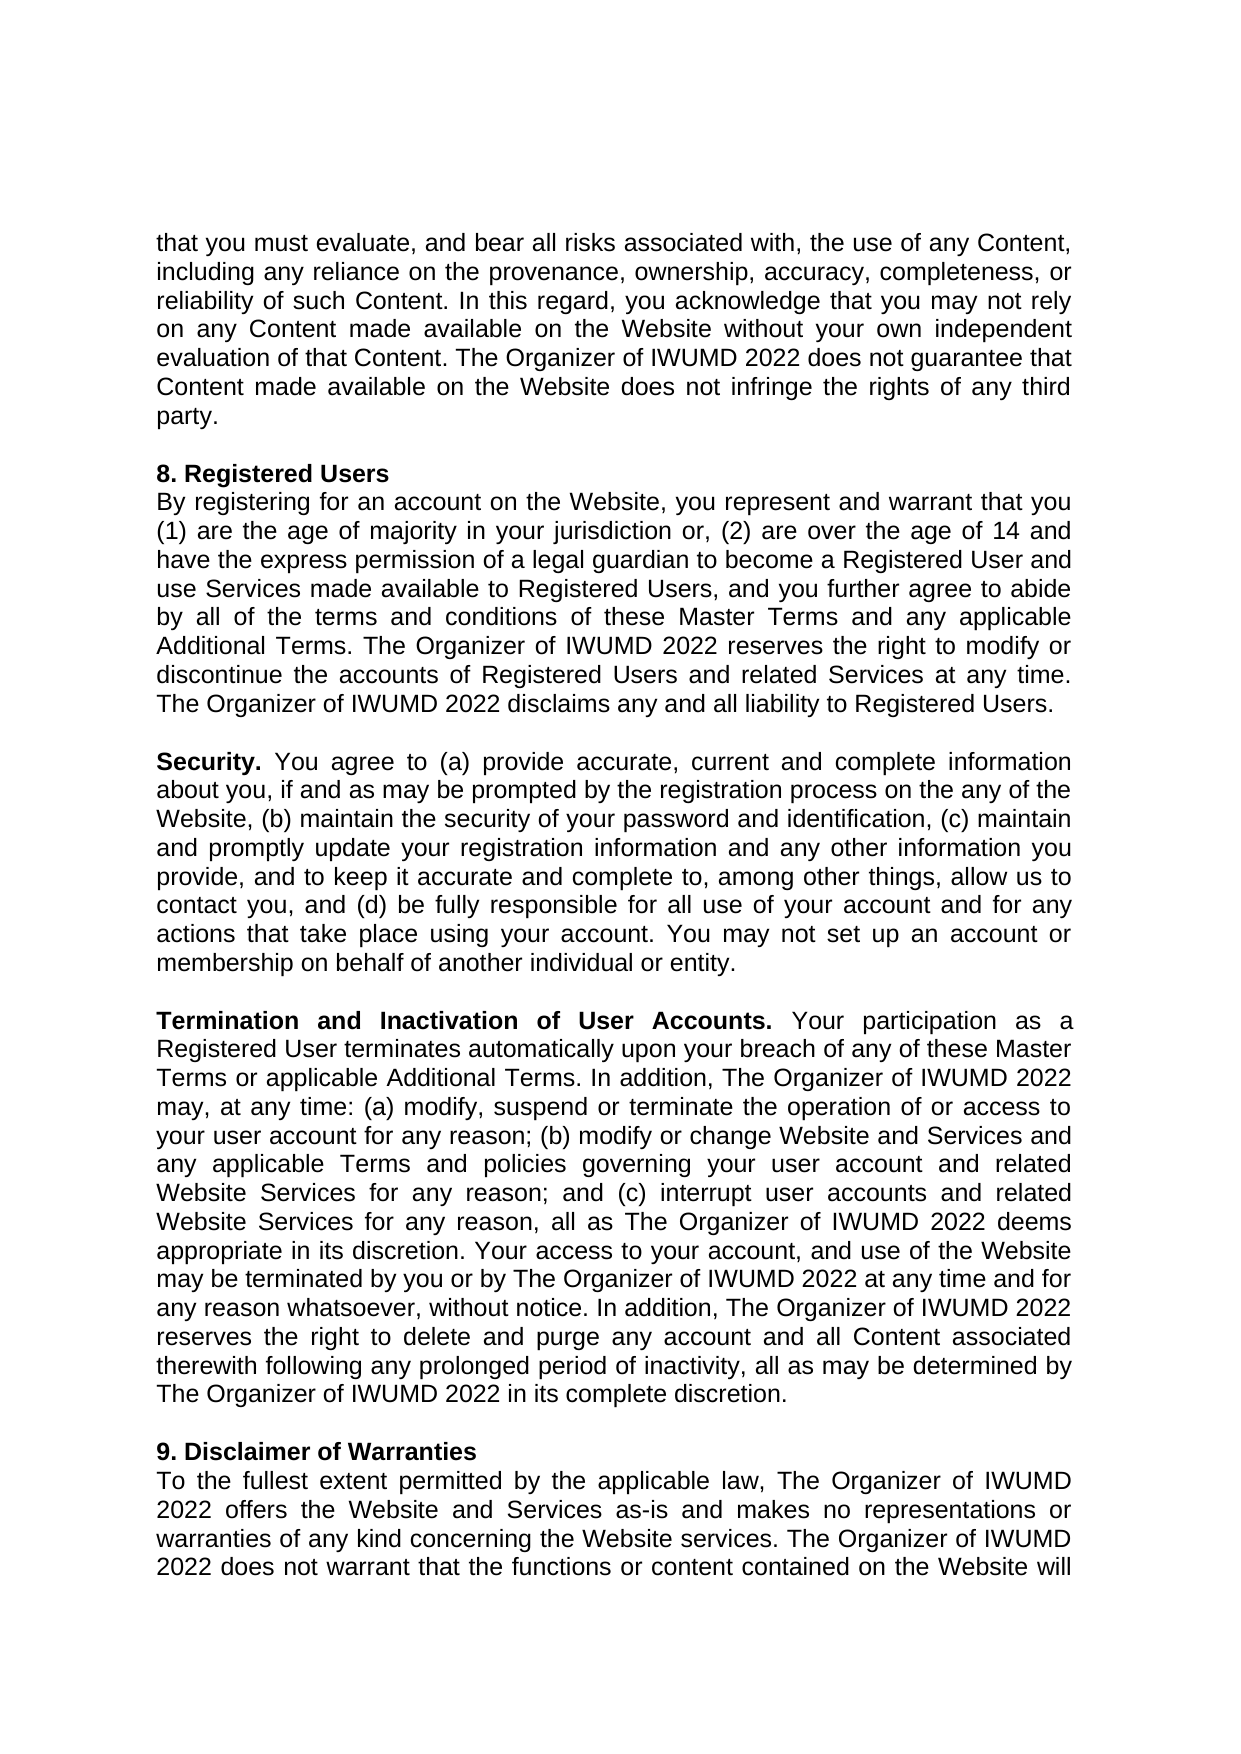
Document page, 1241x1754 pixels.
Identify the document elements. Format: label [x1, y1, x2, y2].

table_cell [150, 177, 1080, 1603]
